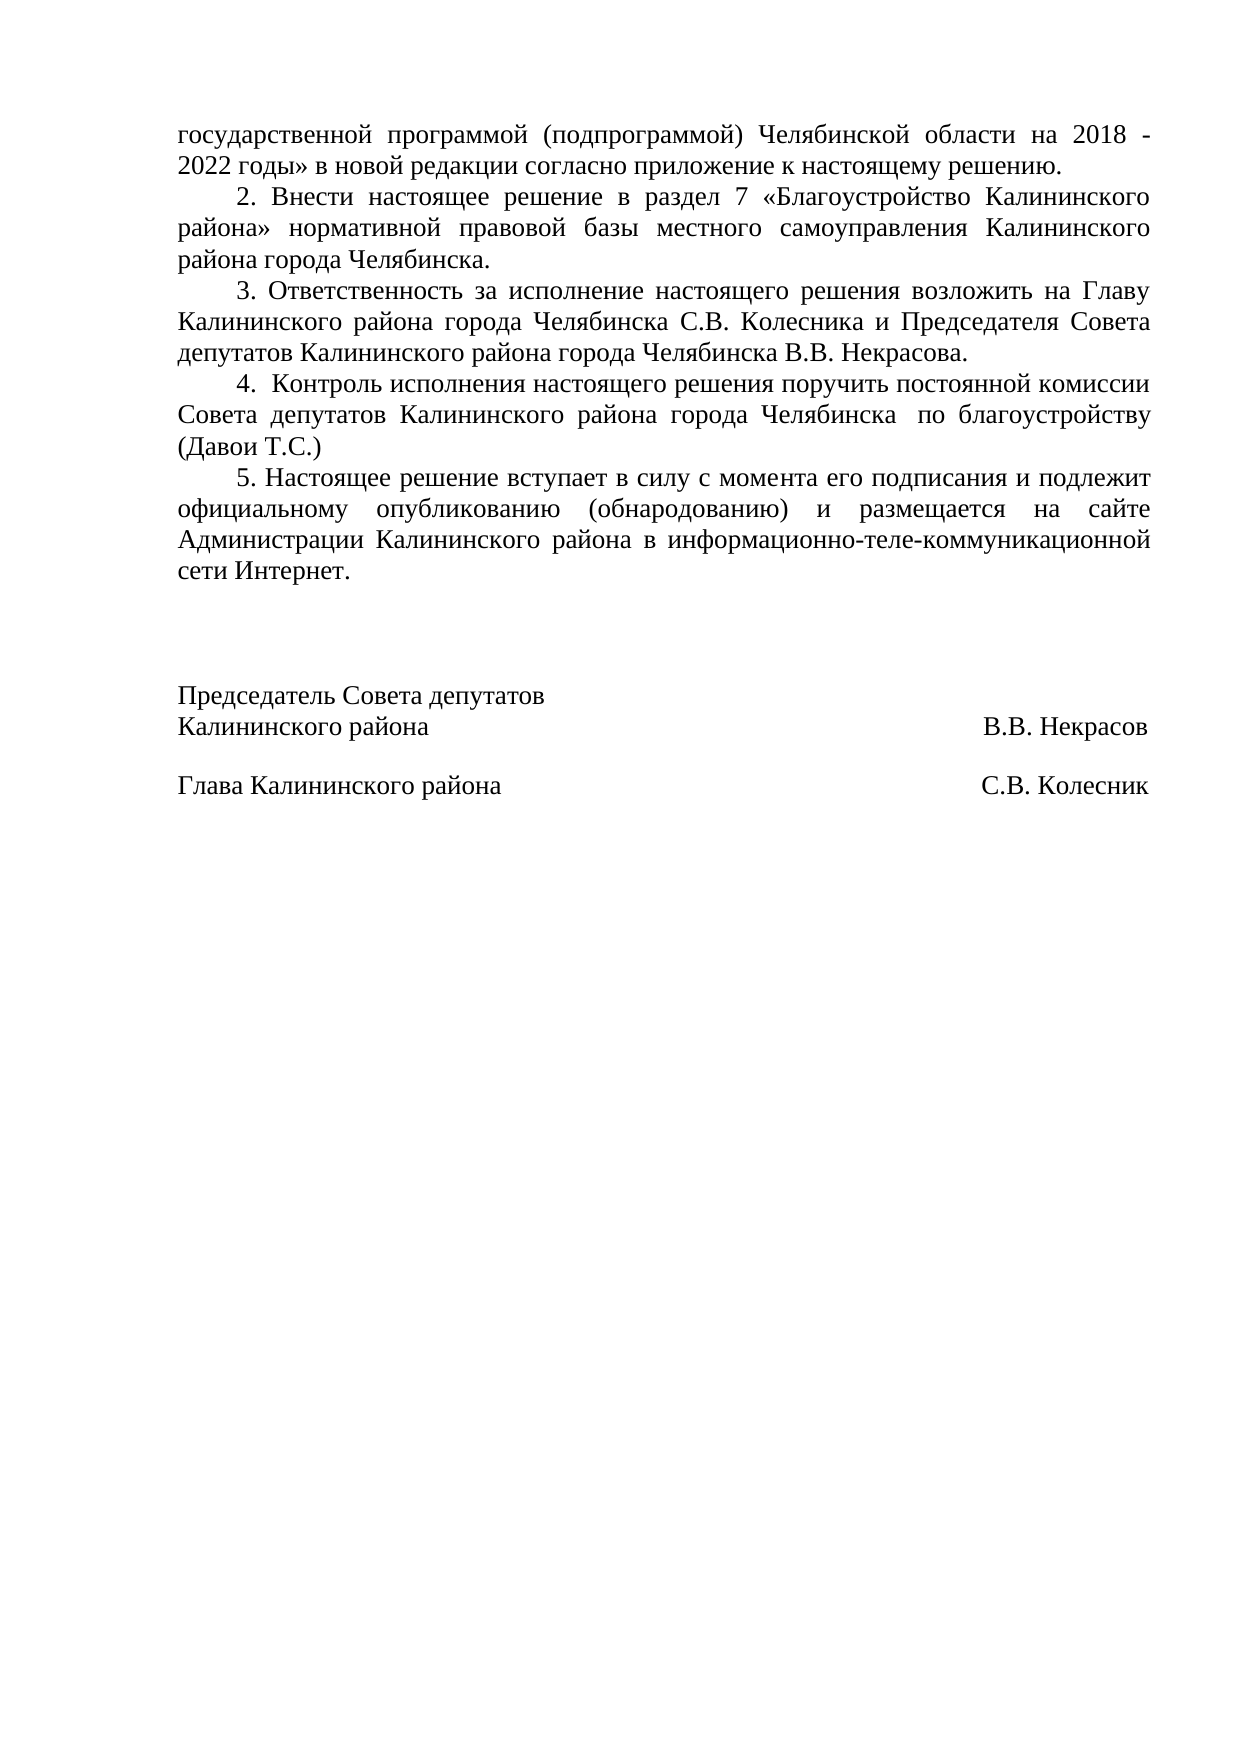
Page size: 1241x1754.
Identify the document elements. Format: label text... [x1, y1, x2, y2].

text 4. Контроль исполнения настоящего решения поручить постоянной комиссии Совета депутатов Калининского района города Челябинска по благоустройству (Давои Т.С.) [177, 367, 1152, 461]
text Председатель Совета депутатов [177, 679, 1152, 710]
text 2. Внести настоящее решение в раздел 7 «Благоустройство Калининского района» нормативной правовой базы местного самоуправления Калининского района города Челябинска. [177, 180, 1152, 274]
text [177, 118, 1152, 180]
text Глава Калининского района С.В. Колесник [177, 769, 1152, 800]
text 3. Ответственность за исполнение настоящего решения возложить на Главу Калининского района города Челябинска С.В. Колесника и Председателя Совета депутатов Калининского района города Челябинска В.В. Некрасова. [177, 274, 1152, 367]
text Калининского района В.В. Некрасов [177, 710, 1152, 741]
text 5. Настоящее решение вступает в силу с момента его подписания и подлежит официальному опубликованию (обнародованию) и размещается на сайте Администрации Калининского района в информационно-теле-коммуникационной сети Интернет. [177, 461, 1152, 585]
